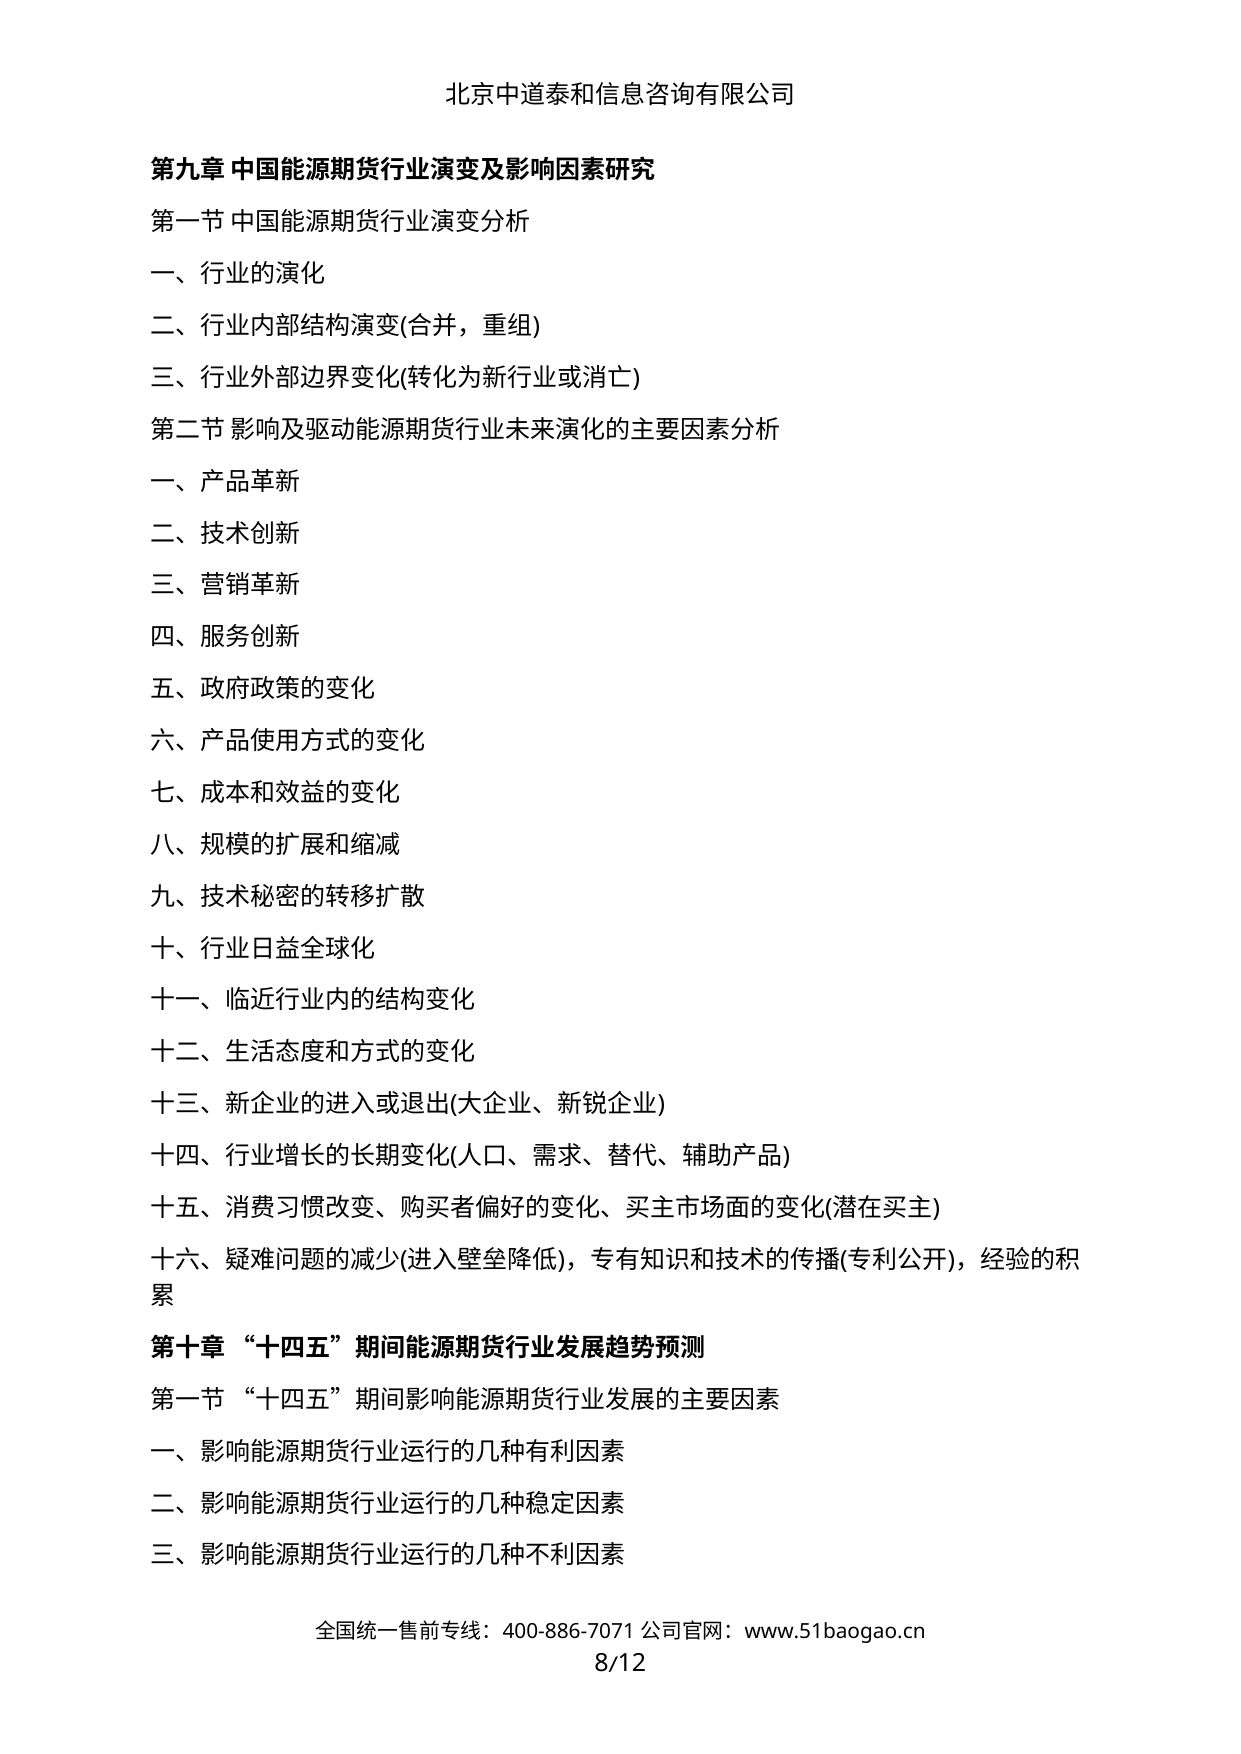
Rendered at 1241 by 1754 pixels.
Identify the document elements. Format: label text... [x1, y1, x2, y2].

text 十二、生活态度和方式的变化 [150, 1032, 1090, 1068]
text 十一、临近行业内的结构变化 [150, 980, 1090, 1016]
text 八、规模的扩展和缩减 [150, 824, 1090, 861]
text 二、行业内部结构演变(合并，重组) [150, 306, 1090, 342]
text 一、行业的演化 [150, 254, 1090, 290]
text 二、技术创新 [150, 513, 1090, 549]
text 一、影响能源期货行业运行的几种有利因素 [150, 1431, 1090, 1467]
text 四、服务创新 [150, 617, 1090, 653]
text 三、营销革新 [150, 565, 1090, 601]
text 一、产品革新 [150, 461, 1090, 497]
text 第一节 “十四五”期间影响能源期货行业发展的主要因素 [150, 1379, 1090, 1416]
text 十、行业日益全球化 [150, 928, 1090, 964]
text 五、政府政策的变化 [150, 669, 1090, 705]
text 九、技术秘密的转移扩散 [150, 876, 1090, 912]
text 三、影响能源期货行业运行的几种不利因素 [150, 1535, 1090, 1571]
text 第九章 中国能源期货行业演变及影响因素研究 [150, 150, 1090, 186]
text 十三、新企业的进入或退出(大企业、新锐企业) [150, 1084, 1090, 1120]
text 第十章 “十四五”期间能源期货行业发展趋势预测 [150, 1327, 1090, 1364]
text 二、影响能源期货行业运行的几种稳定因素 [150, 1483, 1090, 1519]
text 第二节 影响及驱动能源期货行业未来演化的主要因素分析 [150, 409, 1090, 446]
text 十四、行业增长的长期变化(人口、需求、替代、辅助产品) [150, 1136, 1090, 1172]
text 十六、疑难问题的减少(进入壁垒降低)，专有知识和技术的传播(专利公开)，经验的积累 [150, 1239, 1090, 1312]
text 六、产品使用方式的变化 [150, 721, 1090, 757]
text 第一节 中国能源期货行业演变分析 [150, 202, 1090, 238]
text 三、行业外部边界变化(转化为新行业或消亡) [150, 357, 1090, 394]
text 七、成本和效益的变化 [150, 772, 1090, 809]
text 十五、消费习惯改变、购买者偏好的变化、买主市场面的变化(潜在买主) [150, 1187, 1090, 1224]
